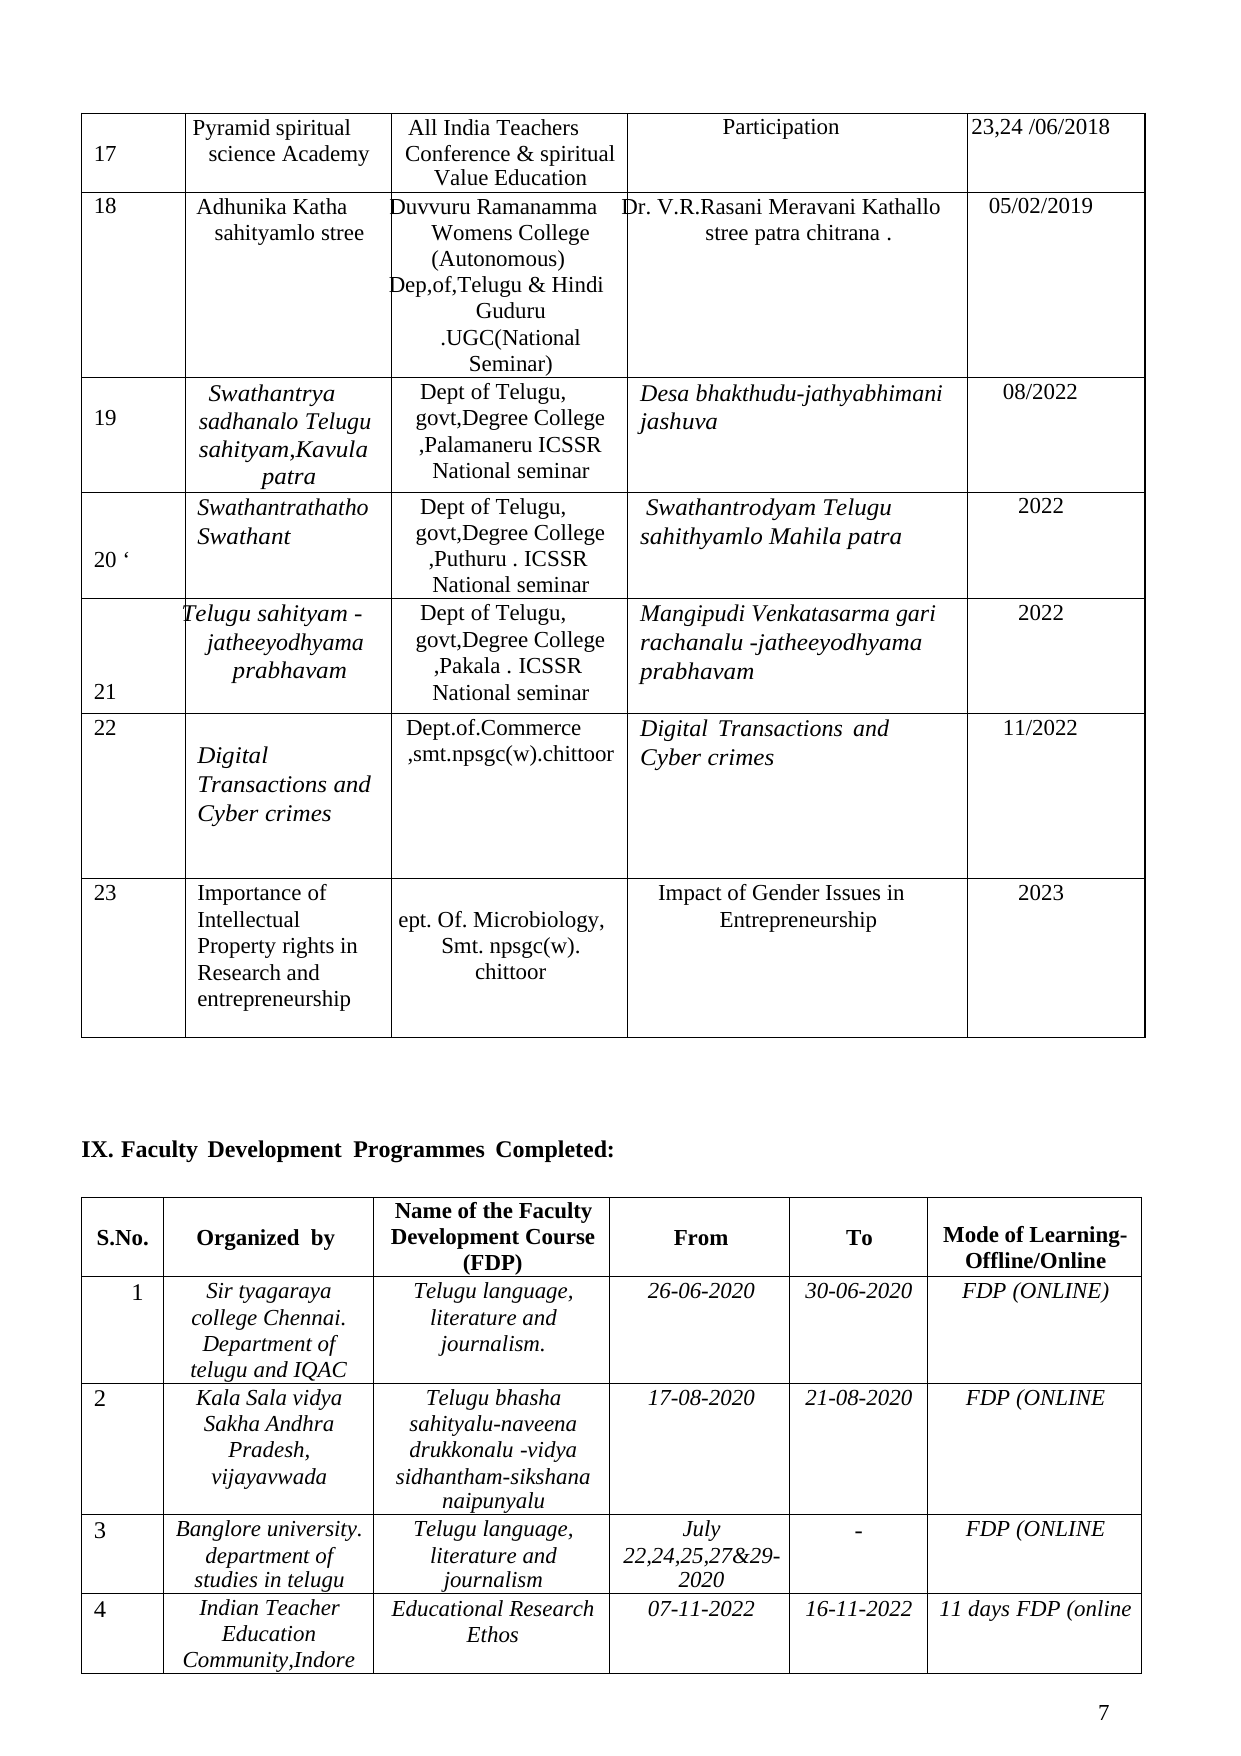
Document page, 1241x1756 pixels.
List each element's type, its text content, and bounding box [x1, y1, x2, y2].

table_cell Desa bhakthudu-jathyabhimani jashuva [628, 378, 967, 492]
table_cell 05/02/2019 [968, 193, 1144, 377]
table_cell 2023 [968, 879, 1144, 1037]
table_cell Dr. V.R.Rasani Meravani Kathallo stree patra chitrana . [628, 193, 967, 377]
table_header Mode of Learning- Offline/Online [928, 1198, 1141, 1276]
table_cell FDP (ONLINE [928, 1515, 1141, 1593]
table_header 17 [82, 114, 185, 192]
table_cell 11 days FDP (online [928, 1594, 1141, 1673]
table_header S.No. [82, 1198, 163, 1276]
table_cell Adhunika Katha sahityamlo stree [186, 193, 391, 377]
table_cell 21 [82, 599, 185, 713]
table_cell 23 [82, 879, 185, 1037]
table_cell Banglore university. department of studies in telugu [164, 1515, 373, 1593]
table_cell 16-11-2022 [790, 1594, 927, 1673]
table_cell FDP (ONLINE [928, 1384, 1141, 1514]
table_cell Importance of Intellectual Property rights in Research and entrepreneurship [186, 879, 391, 1037]
table_header All India Teachers Conference & spiritual Value Education [392, 114, 627, 192]
table_cell Dept of Telugu, govt,Degree College ,Pakala . ICSSR National seminar [392, 599, 627, 713]
table_cell - [790, 1515, 927, 1593]
table_cell Kala Sala vidya Sakha Andhra Pradesh, vijayavwada [164, 1384, 373, 1514]
list Faculty Development Programmes Completed: [81, 1135, 1232, 1163]
table_cell Dept.of.Commerce ,smt.npsgc(w).chittoor [392, 714, 627, 878]
table_cell 1 [82, 1277, 163, 1382]
table_header To [790, 1198, 927, 1276]
table_header Organized by [164, 1198, 373, 1276]
table_cell 3 [82, 1515, 163, 1593]
table_cell Dept of Telugu, govt,Degree College ,Palamaneru ICSSR National seminar [392, 378, 627, 492]
table_cell 2022 [968, 599, 1144, 713]
table_cell Telugu sahityam - jatheeyodhyama prabhavam [186, 599, 391, 713]
table_cell ept. Of. Microbiology, Smt. npsgc(w). chittoor [392, 879, 627, 1037]
table_cell 07-11-2022 [610, 1594, 789, 1673]
table_header 23,24 /06/2018 [968, 114, 1144, 192]
table_cell Swathantrodyam Telugu sahithyamlo Mahila patra [628, 493, 967, 598]
table_cell July 22,24,25,27&29- 2020 [610, 1515, 789, 1593]
table_cell 2 [82, 1384, 163, 1514]
table_cell Swathantrya sadhanalo Telugu sahityam,Kavula patra [186, 378, 391, 492]
table_cell Swathantrathatho Swathant [186, 493, 391, 598]
table_cell Digital Transactions and Cyber crimes [186, 714, 391, 878]
table_header Participation [628, 114, 967, 192]
table_header Pyramid spiritual science Academy [186, 114, 391, 192]
table_cell Impact of Gender Issues in Entrepreneurship [628, 879, 967, 1037]
table_cell Dept of Telugu, govt,Degree College ,Puthuru . ICSSR National seminar [392, 493, 627, 598]
table_cell Telugu bhasha sahityalu-naveena drukkonalu -vidya sidhantham-sikshana naipunyalu [374, 1384, 609, 1514]
table_cell Telugu language, literature and journalism [374, 1515, 609, 1593]
table_header From [610, 1198, 789, 1276]
table_cell 19 [82, 378, 185, 492]
table_cell 26-06-2020 [610, 1277, 789, 1382]
table_cell 2022 [968, 493, 1144, 598]
table_cell Sir tyagaraya college Chennai. Department of telugu and IQAC [164, 1277, 373, 1382]
table_cell Duvvuru Ramanamma Womens College (Autonomous) Dep,of,Telugu & Hindi Guduru .UGC(National Seminar) [392, 193, 627, 377]
table_cell Educational Research Ethos [374, 1594, 609, 1673]
table_cell Digital Transactions and Cyber crimes [628, 714, 967, 878]
table_cell 08/2022 [968, 378, 1144, 492]
table_cell 30-06-2020 [790, 1277, 927, 1382]
table_cell 4 [82, 1594, 163, 1673]
table_cell 21-08-2020 [790, 1384, 927, 1514]
table_header Name of the Faculty Development Course (FDP) [374, 1198, 609, 1276]
table_cell Indian Teacher Education Community,Indore [164, 1594, 373, 1673]
table_cell FDP (ONLINE) [928, 1277, 1141, 1382]
table_cell 11/2022 [968, 714, 1144, 878]
table_cell Telugu language, literature and journalism. [374, 1277, 609, 1382]
table_cell 18 [82, 193, 185, 377]
table_cell 20 ‘ [82, 493, 185, 598]
table_cell 22 [82, 714, 185, 878]
table_cell 17-08-2020 [610, 1384, 789, 1514]
table_cell Mangipudi Venkatasarma gari rachanalu -jatheeyodhyama prabhavam [628, 599, 967, 713]
